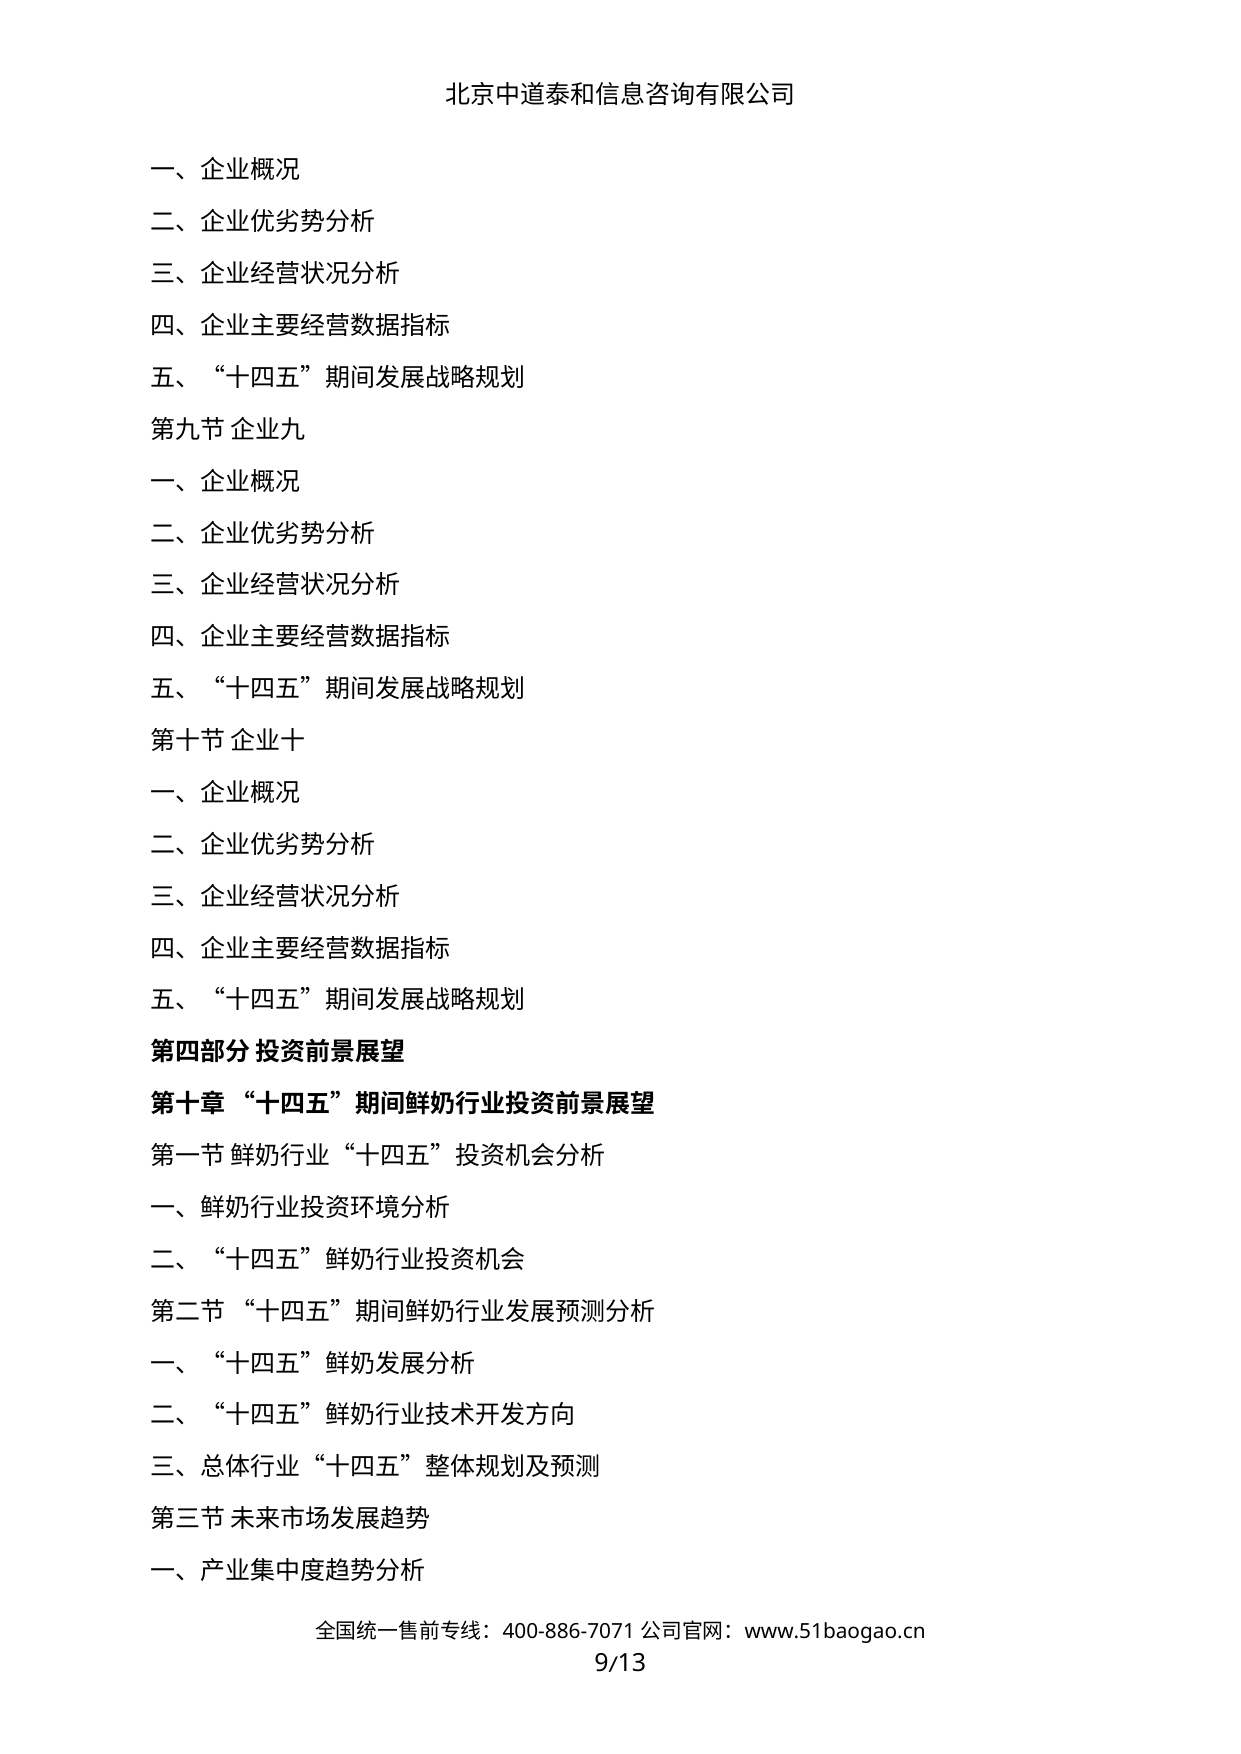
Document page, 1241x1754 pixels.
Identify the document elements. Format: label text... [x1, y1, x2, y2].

text 一、鲜奶行业投资环境分析 [150, 1187, 1090, 1224]
text 一、产业集中度趋势分析 [150, 1551, 1090, 1587]
text 三、企业经营状况分析 [150, 254, 1090, 290]
text 五、“十四五”期间发展战略规划 [150, 357, 1090, 394]
text 二、企业优劣势分析 [150, 513, 1090, 549]
text 三、企业经营状况分析 [150, 876, 1090, 912]
text 第二节 “十四五”期间鲜奶行业发展预测分析 [150, 1291, 1090, 1327]
text 四、企业主要经营数据指标 [150, 306, 1090, 342]
text 四、企业主要经营数据指标 [150, 617, 1090, 653]
text 一、“十四五”鲜奶发展分析 [150, 1343, 1090, 1379]
text 五、“十四五”期间发展战略规划 [150, 980, 1090, 1016]
text 二、企业优劣势分析 [150, 202, 1090, 238]
text 第十节 企业十 [150, 721, 1090, 757]
text 二、企业优劣势分析 [150, 824, 1090, 861]
text 四、企业主要经营数据指标 [150, 928, 1090, 964]
text 五、“十四五”期间发展战略规划 [150, 669, 1090, 705]
text 第九节 企业九 [150, 409, 1090, 446]
text 一、企业概况 [150, 461, 1090, 497]
text 第一节 鲜奶行业“十四五”投资机会分析 [150, 1136, 1090, 1172]
text 二、“十四五”鲜奶行业投资机会 [150, 1239, 1090, 1276]
text 三、总体行业“十四五”整体规划及预测 [150, 1447, 1090, 1483]
text 第十章 “十四五”期间鲜奶行业投资前景展望 [150, 1084, 1090, 1120]
text 一、企业概况 [150, 772, 1090, 809]
text 第三节 未来市场发展趋势 [150, 1499, 1090, 1535]
text 三、企业经营状况分析 [150, 565, 1090, 601]
text 一、企业概况 [150, 150, 1090, 186]
text 第四部分 投资前景展望 [150, 1032, 1090, 1068]
text 二、“十四五”鲜奶行业技术开发方向 [150, 1395, 1090, 1431]
